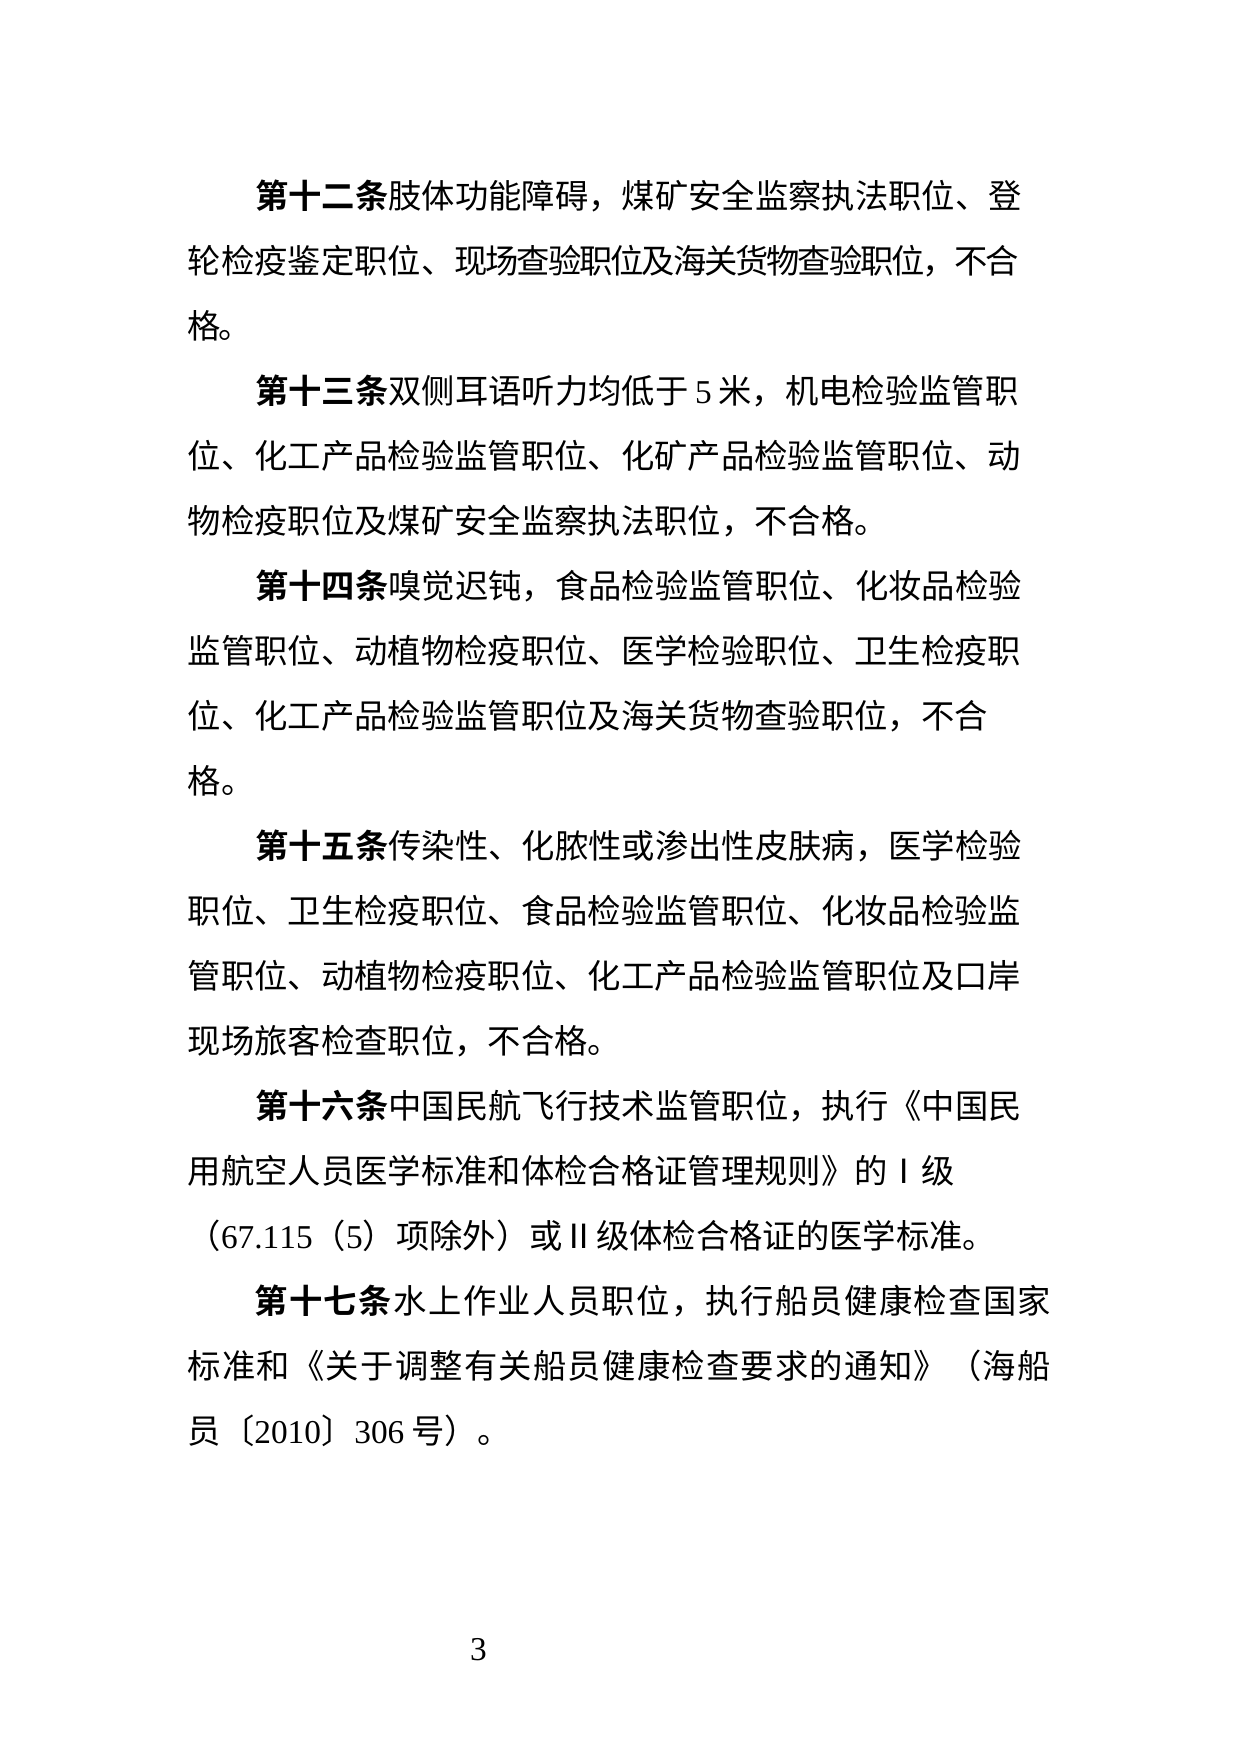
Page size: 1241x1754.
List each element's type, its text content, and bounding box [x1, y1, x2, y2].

text 第十二条肢体功能障碍，煤矿安全监察执法职位、登轮检疫鉴定职位、现场查验职位及海关货物查验职位，不合格。 [187, 162, 1053, 357]
text 第十五条传染性、化脓性或渗出性皮肤病，医学检验职位、卫生检疫职位、食品检验监管职位、化妆品检验监管职位、动植物检疫职位、化工产品检验监管职位及口岸现场旅客检查职位，不合格。 [187, 812, 1053, 1072]
text 第十三条双侧耳语听力均低于5米，机电检验监管职位、化工产品检验监管职位、化矿产品检验监管职位、动物检疫职位及煤矿安全监察执法职位，不合格。 [187, 357, 1053, 552]
text 第十七条水上作业人员职位，执行船员健康检查国家标准和《关于调整有关船员健康检查要求的通知》（海船员〔2010〕306号）。 [187, 1267, 1053, 1462]
text 第十四条嗅觉迟钝，食品检验监管职位、化妆品检验监管职位、动植物检疫职位、医学检验职位、卫生检疫职位、化工产品检验监管职位及海关货物查验职位，不合格。 [187, 552, 1053, 812]
text 第十六条中国民航飞行技术监管职位，执行《中国民用航空人员医学标准和体检合格证管理规则》的Ⅰ级（67.115（5）项除外）或Ⅱ级体检合格证的医学标准。 [187, 1072, 1053, 1267]
